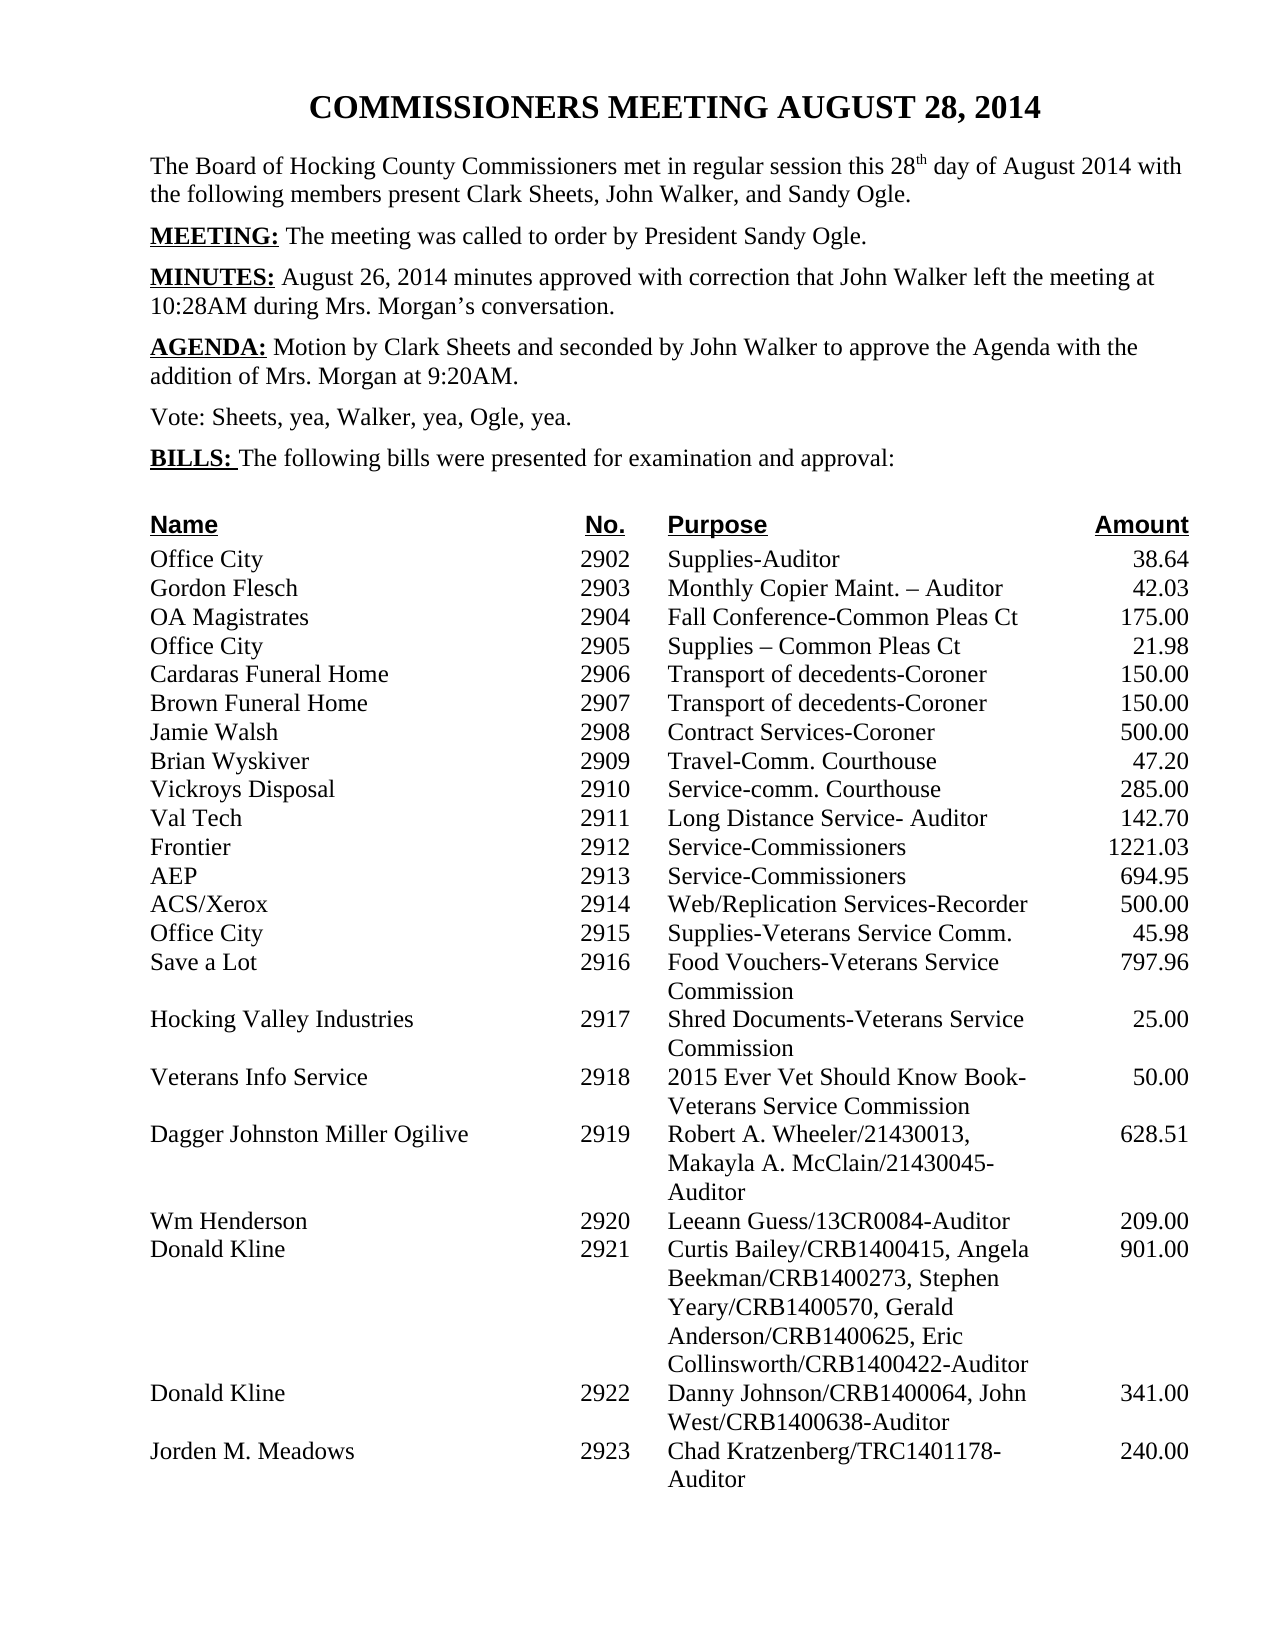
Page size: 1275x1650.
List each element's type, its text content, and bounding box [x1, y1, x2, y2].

table_cell 175.00 [1041, 602, 1200, 631]
table_cell 2914 [554, 890, 656, 918]
text Vote: Sheets, yea, Walker, yea, Ogle, yea. [150, 402, 1200, 431]
table_cell 694.95 [1041, 861, 1200, 889]
table_cell 2917 [554, 1005, 656, 1062]
table_cell Frontier [139, 832, 554, 861]
table_cell Office City [139, 918, 554, 947]
table_cell 2919 [554, 1120, 656, 1206]
table_cell 500.00 [1041, 890, 1200, 918]
table_cell 209.00 [1041, 1206, 1200, 1234]
table_cell 2921 [554, 1235, 656, 1378]
table_cell 142.70 [1041, 803, 1200, 832]
table_cell 2918 [554, 1062, 656, 1119]
table_cell Cardaras Funeral Home [139, 660, 554, 688]
table_cell Chad Kratzenberg/TRC1401178-Auditor [656, 1436, 1041, 1493]
table_cell 2915 [554, 918, 656, 947]
table_cell 2906 [554, 660, 656, 688]
table_cell Supplies-Auditor [656, 545, 1041, 573]
table_cell 2910 [554, 775, 656, 803]
table_cell 150.00 [1041, 660, 1200, 688]
table_header No. [554, 485, 656, 544]
table_cell Curtis Bailey/CRB1400415, Angela Beekman/CRB1400273, Stephen Yeary/CRB1400570, Gerald Anderson/CRB1400625, Eric Collinsworth/CRB1400422-Auditor [656, 1235, 1041, 1378]
table_cell AEP [139, 861, 554, 889]
table_cell Donald Kline [139, 1235, 554, 1378]
table_header Amount [1041, 485, 1200, 544]
table_cell 38.64 [1041, 545, 1200, 573]
table_cell Transport of decedents-Coroner [656, 688, 1041, 717]
table_cell 50.00 [1041, 1062, 1200, 1119]
table_cell 797.96 [1041, 947, 1200, 1004]
table_cell Contract Services-Coroner [656, 717, 1041, 746]
table_header Purpose [656, 485, 1041, 544]
table_cell Web/Replication Services-Recorder [656, 890, 1041, 918]
table_cell OA Magistrates [139, 602, 554, 631]
table_cell 240.00 [1041, 1436, 1200, 1493]
table_cell 2903 [554, 573, 656, 602]
table_cell Supplies – Common Pleas Ct [656, 631, 1041, 659]
table_cell Brian Wyskiver [139, 746, 554, 774]
table_cell 628.51 [1041, 1120, 1200, 1206]
table_cell Dagger Johnston Miller Ogilive [139, 1120, 554, 1206]
table_cell 45.98 [1041, 918, 1200, 947]
table_cell 21.98 [1041, 631, 1200, 659]
text The Board of Hocking County Commissioners met in regular session this 28th day of August 2014 with the following members present Clark Sheets, John Walker, and Sandy Ogle. [150, 151, 1200, 208]
table_cell 1221.03 [1041, 832, 1200, 861]
table_cell Supplies-Veterans Service Comm. [656, 918, 1041, 947]
table_cell 341.00 [1041, 1378, 1200, 1436]
table_cell Brown Funeral Home [139, 688, 554, 717]
table_cell 2916 [554, 947, 656, 1004]
text BILLS: The following bills were presented for examination and approval: [150, 443, 1200, 472]
table_cell Long Distance Service- Auditor [656, 803, 1041, 832]
table_cell Office City [139, 545, 554, 573]
table_cell Robert A. Wheeler/21430013, Makayla A. McClain/21430045-Auditor [656, 1120, 1041, 1206]
table_cell 2913 [554, 861, 656, 889]
table_cell 42.03 [1041, 573, 1200, 602]
table_cell 2015 Ever Vet Should Know Book-Veterans Service Commission [656, 1062, 1041, 1119]
table_cell Vickroys Disposal [139, 775, 554, 803]
table_cell 25.00 [1041, 1005, 1200, 1062]
table_cell 2902 [554, 545, 656, 573]
table_cell 2904 [554, 602, 656, 631]
table_cell 47.20 [1041, 746, 1200, 774]
table_cell Service-Commissioners [656, 832, 1041, 861]
table_cell 2905 [554, 631, 656, 659]
table_cell Danny Johnson/CRB1400064, John West/CRB1400638-Auditor [656, 1378, 1041, 1436]
table_cell Veterans Info Service [139, 1062, 554, 1119]
table_cell Donald Kline [139, 1378, 554, 1436]
table_cell Wm Henderson [139, 1206, 554, 1234]
text MINUTES: August 26, 2014 minutes approved with correction that John Walker left the meeting at 10:28AM during Mrs. Morgan’s conversation. [150, 262, 1200, 319]
table_cell Service-comm. Courthouse [656, 775, 1041, 803]
table_cell Fall Conference-Common Pleas Ct [656, 602, 1041, 631]
table_cell Office City [139, 631, 554, 659]
table_cell Val Tech [139, 803, 554, 832]
text MEETING: The meeting was called to order by President Sandy Ogle. [150, 221, 1200, 249]
table_cell 2912 [554, 832, 656, 861]
table_cell Jamie Walsh [139, 717, 554, 746]
table_cell Gordon Flesch [139, 573, 554, 602]
table_cell Hocking Valley Industries [139, 1005, 554, 1062]
table_cell 2922 [554, 1378, 656, 1436]
table_cell 150.00 [1041, 688, 1200, 717]
table_cell 2920 [554, 1206, 656, 1234]
table_header Name [139, 485, 554, 544]
table_cell 2911 [554, 803, 656, 832]
table_cell 2908 [554, 717, 656, 746]
table_cell Transport of decedents-Coroner [656, 660, 1041, 688]
table_cell 2907 [554, 688, 656, 717]
table_cell Service-Commissioners [656, 861, 1041, 889]
table_cell 901.00 [1041, 1235, 1200, 1378]
table_cell Shred Documents-Veterans Service Commission [656, 1005, 1041, 1062]
table_cell Travel-Comm. Courthouse [656, 746, 1041, 774]
table_cell 2923 [554, 1436, 656, 1493]
table_cell Save a Lot [139, 947, 554, 1004]
table_cell Food Vouchers-Veterans Service Commission [656, 947, 1041, 1004]
table_cell Jorden M. Meadows [139, 1436, 554, 1493]
table_cell Leeann Guess/13CR0084-Auditor [656, 1206, 1041, 1234]
text AGENDA: Motion by Clark Sheets and seconded by John Walker to approve the Agenda with the addition of Mrs. Morgan at 9:20AM. [150, 332, 1200, 389]
table_cell 285.00 [1041, 775, 1200, 803]
table_cell 500.00 [1041, 717, 1200, 746]
table_cell 2909 [554, 746, 656, 774]
table_cell ACS/Xerox [139, 890, 554, 918]
table_cell Monthly Copier Maint. – Auditor [656, 573, 1041, 602]
